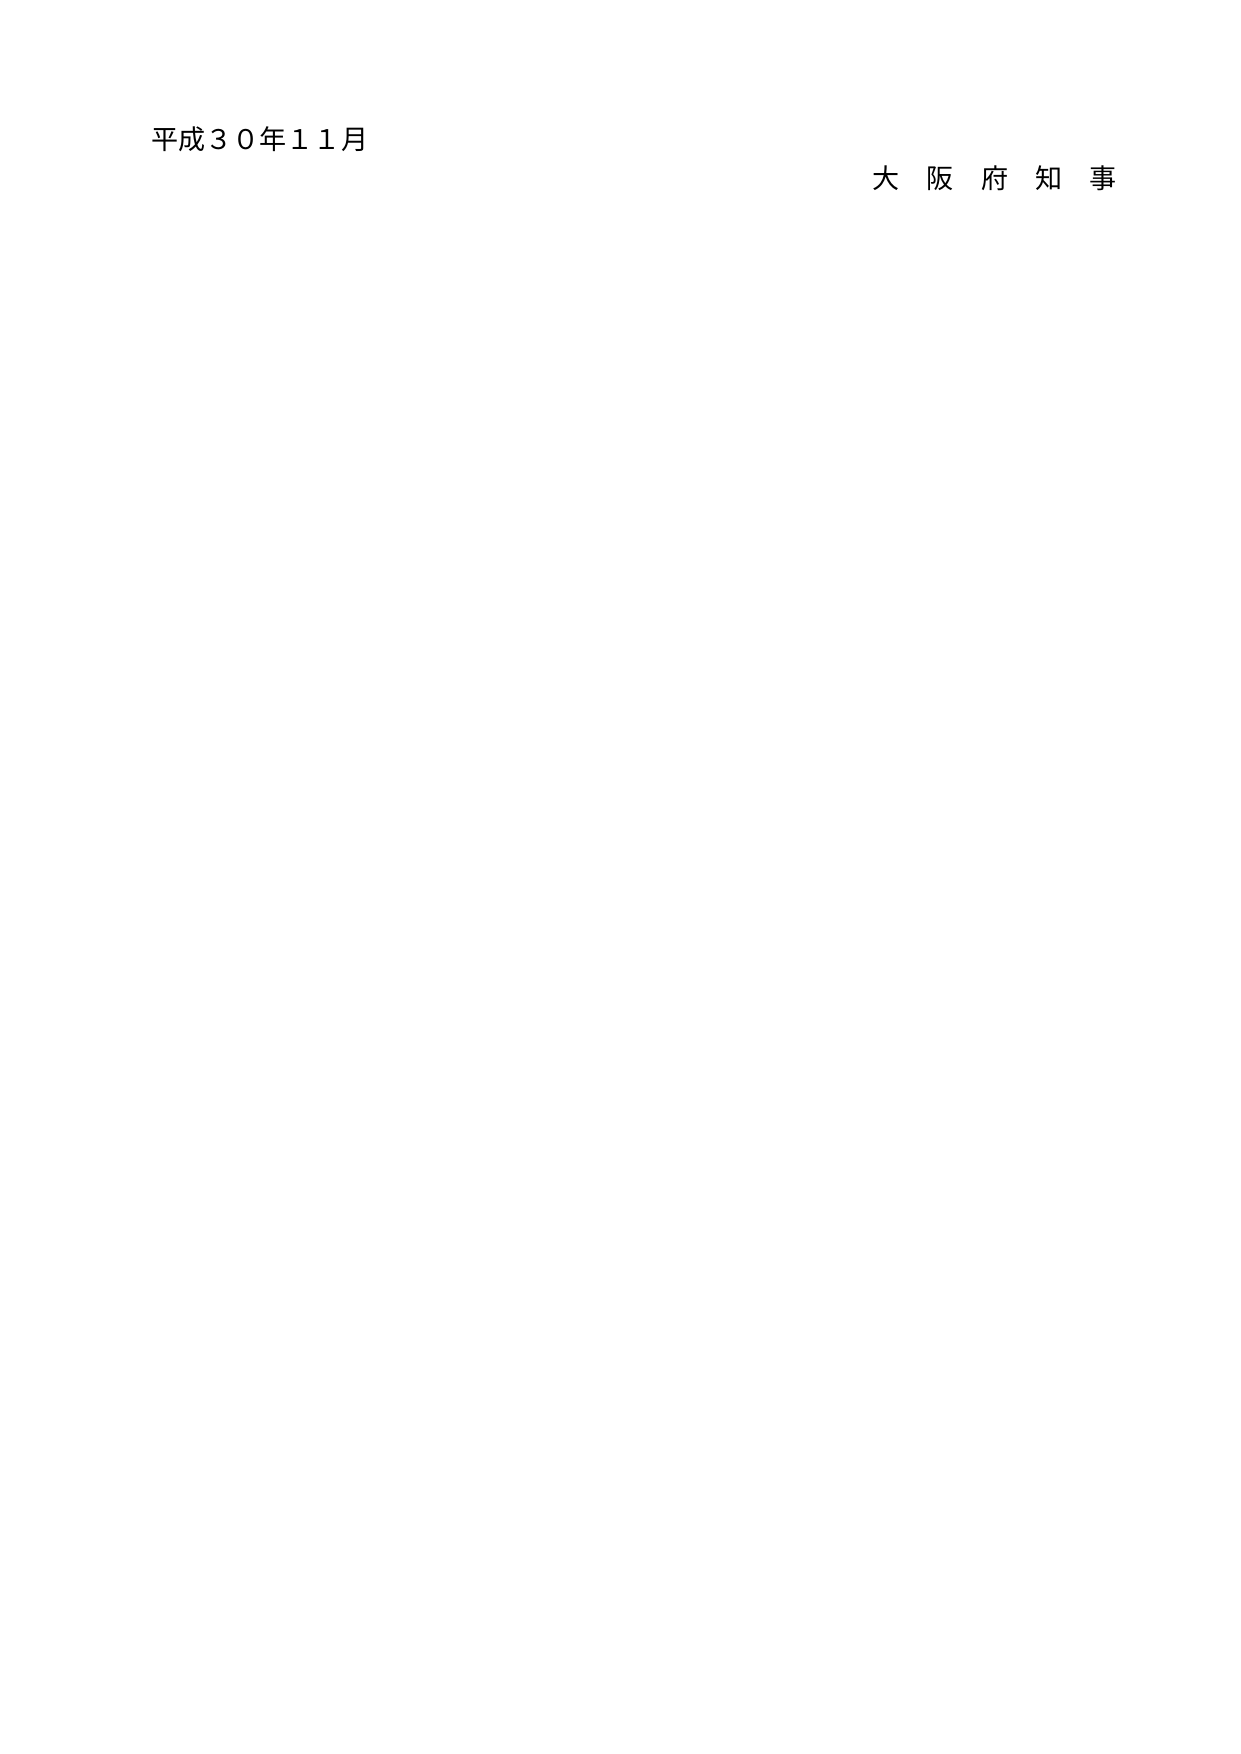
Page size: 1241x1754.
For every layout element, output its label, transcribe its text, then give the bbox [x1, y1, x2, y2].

text 大 阪 府 知 事 [124, 157, 1116, 197]
text 平成３０年１１月 [124, 118, 1116, 157]
